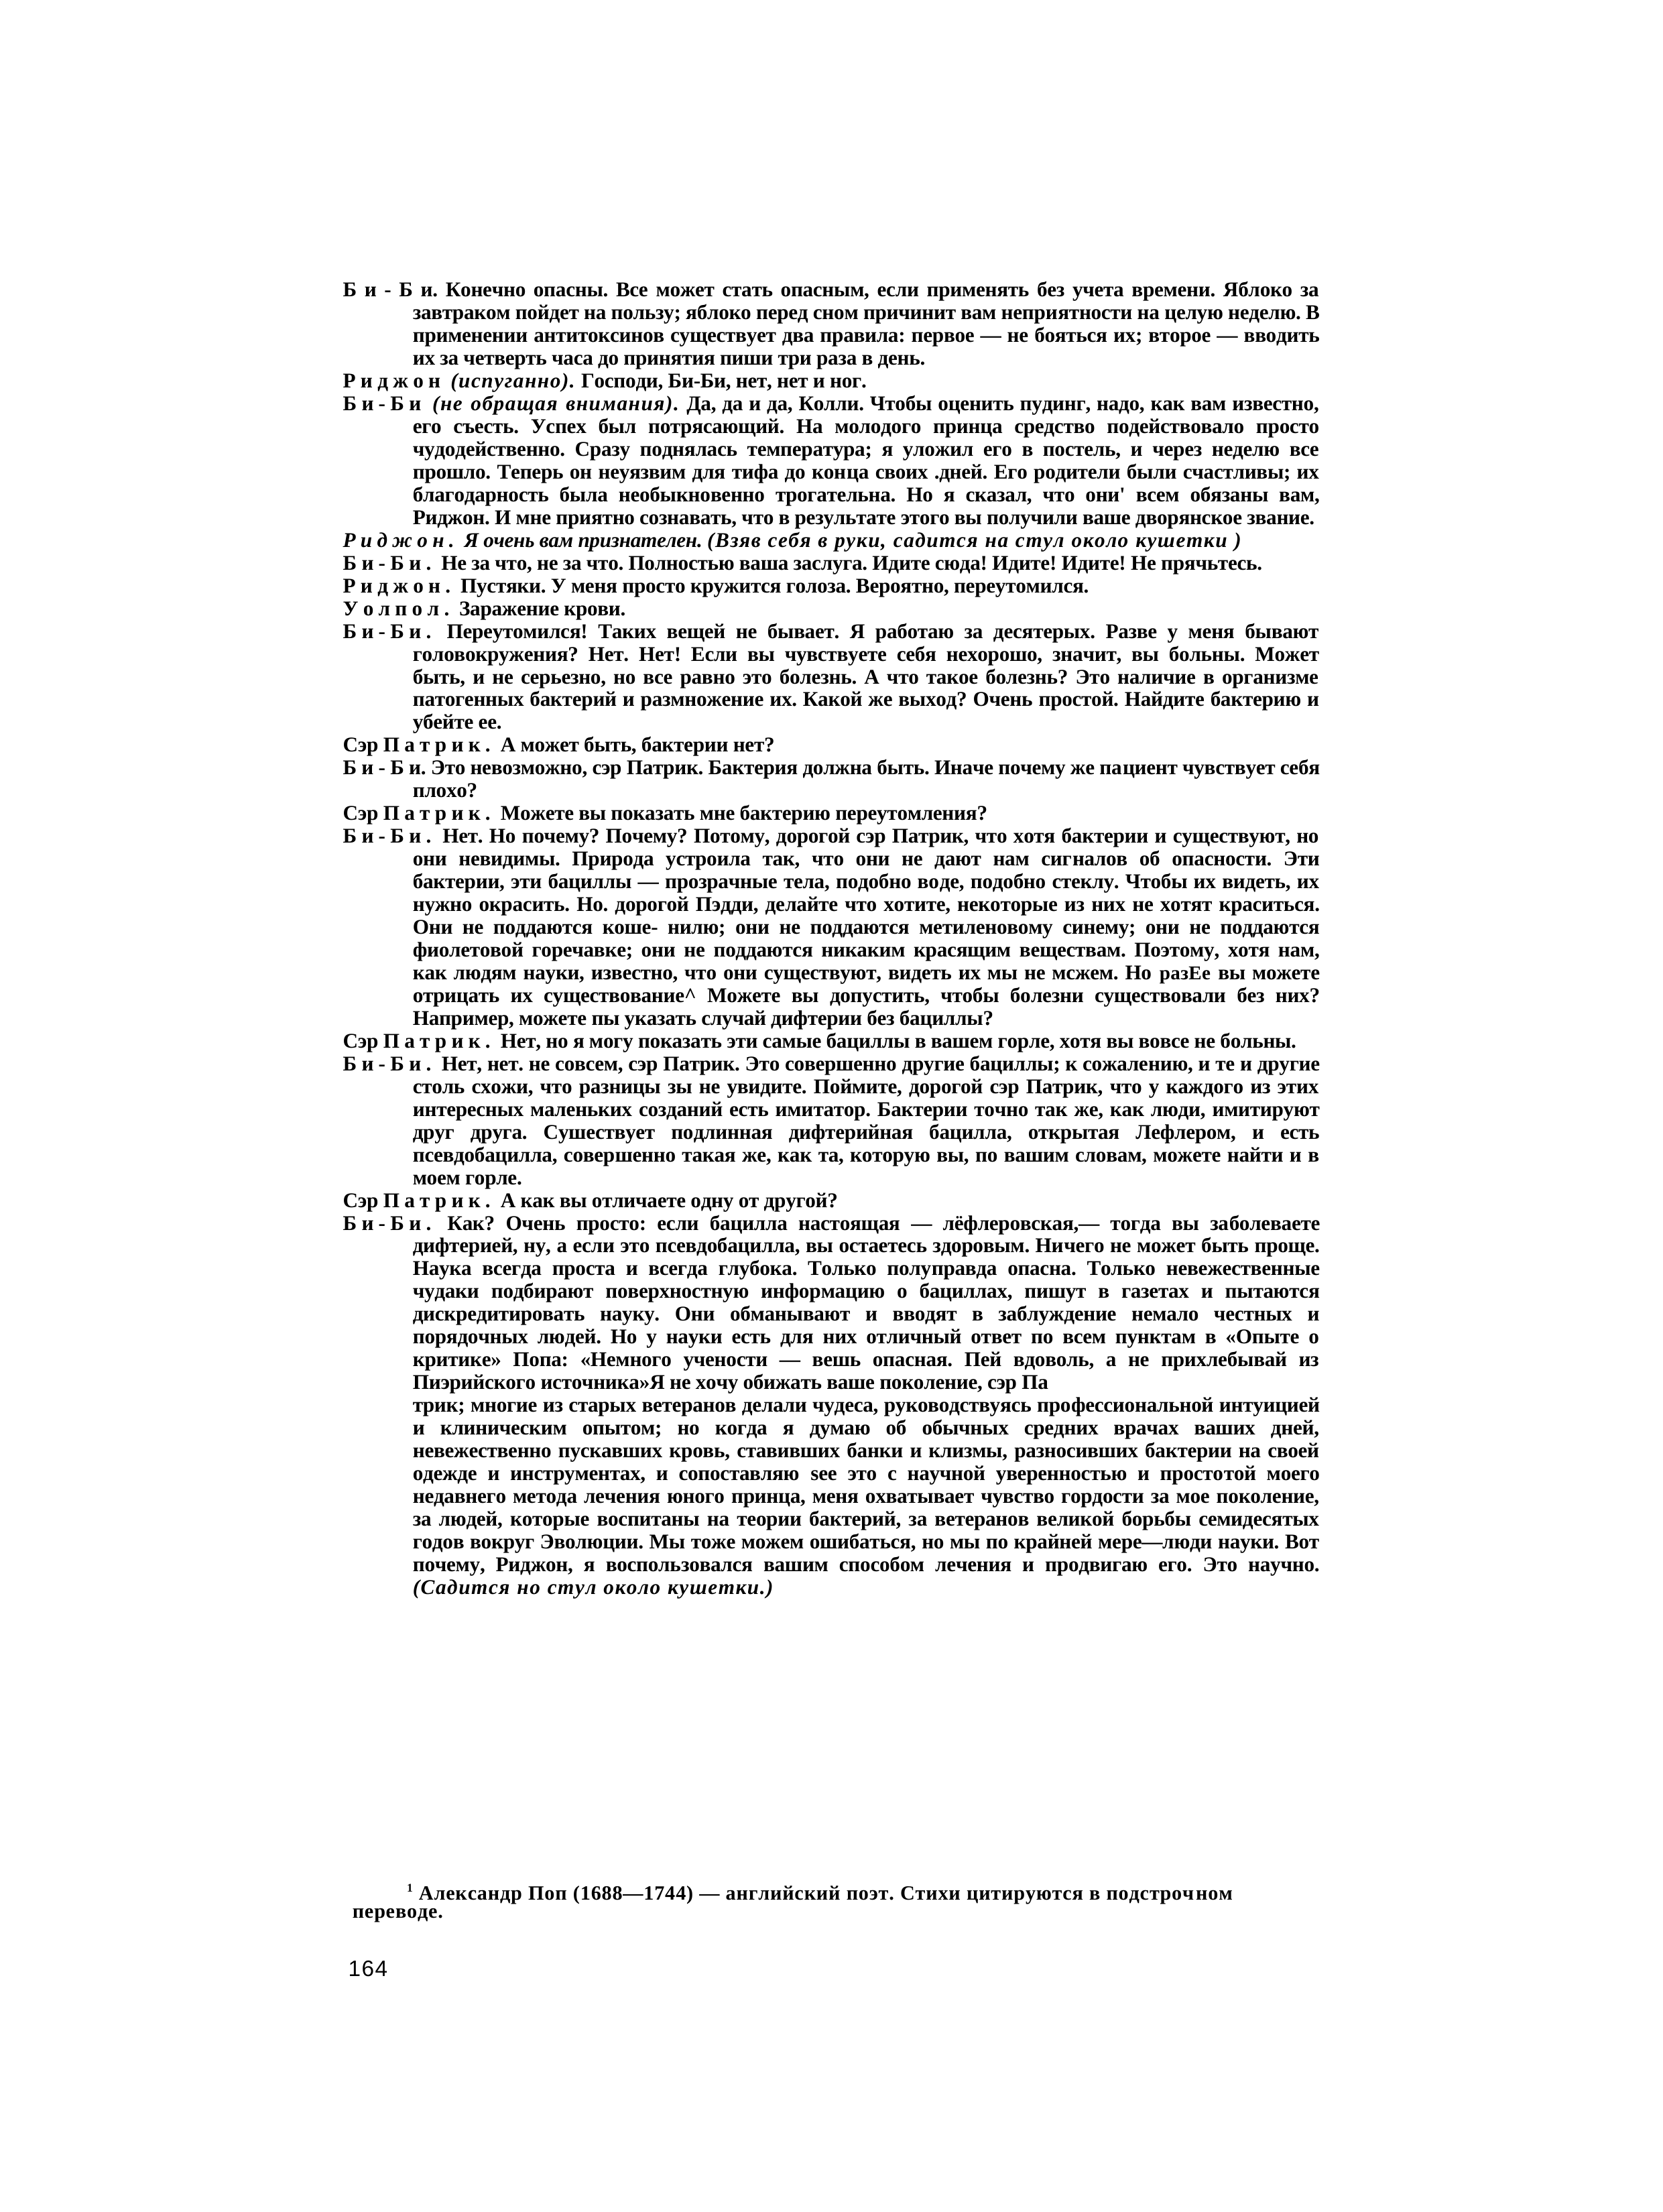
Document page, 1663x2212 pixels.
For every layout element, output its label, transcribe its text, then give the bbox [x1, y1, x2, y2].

text Сэр Патрик. А может быть, бактерии нет? [343, 734, 1322, 757]
text Б и - Б и. Это невозможно, сэр Патрик. Бактерия должна быть. Иначе почему же пациент чувствует себя плохо? [343, 757, 1320, 802]
text трик; многие из старых ветеранов делали чудеса, руководствуясь профессиональной интуицией и клиническим опытом; но когда я думаю об обычных средних врачах ваших дней, невежественно пускавших кровь, ставивших банки и клизмы, разносивших бактерии на своей одежде и инструментах, и сопоставляю see это с научной уверенностью и простотой моего недавнего метода лечения юного принца, меня охватывает чувство гордости за мое поколение, за людей, которые воспитаны на теории бактерий, за ветеранов великой борьбы семидесятых годов вокруг Эволюции. Мы тоже можем ошибаться, но мы по крайней мере—люди науки. Вот почему, Риджон, я воспользовался вашим способом лечения и продвигаю его. Это научно. (Садится но стул около кушетки.) [413, 1394, 1320, 1599]
text Риджон. Пустяки. У меня просто кружится голоза. Вероятно, переутомился. [343, 574, 1322, 597]
text 164 [348, 1959, 1321, 1981]
text Уолпол. Заражение крови. [343, 597, 1322, 620]
text Би-Би. Не за что, не за что. Полностью ваша заслуга. Идите сюда! Идите! Идите! Не прячьтесь. [343, 552, 1320, 574]
text Би-Би (не обращая внимания). Да, да и да, Колли. Чтобы оценить пудинг, надо, как вам известно, его съесть. Успех был потрясающий. На молодого принца средство подействовало просто чудодейственно. Сразу поднялась температура; я уложил его в постель, и через неделю все прошло. Теперь он неуязвим для тифа до конца своих .дней. Его родители были счастливы; их благодарность была необыкновенно трогательна. Но я сказал, что они' всем обязаны вам, Риджон. И мне приятно сознавать, что в результате этого вы получили ваше дворянское звание. [343, 392, 1320, 529]
text Б и - Б и. Конечно опасны. Все может стать опасным, если применять без учета времени. Яблоко за завтраком пойдет на пользу; яблоко перед сном причинит вам неприятности на целую неделю. В применении антитоксинов существует два правила: первое — не бояться их; второе — вводить их за четверть часа до принятия пиши три раза в день. [343, 279, 1320, 369]
text Би-Би. Нет. Но почему? Почему? Потому, дорогой сэр Патрик, что хотя бактерии и существуют, но они невидимы. Природа устроила так, что они не дают нам сигналов об опасности. Эти бактерии, эти бациллы — прозрачные тела, подобно воде, подобно стеклу. Чтобы их видеть, их нужно окрасить. Но. дорогой Пэдди, делайте что хотите, некоторые из них не хотят краситься. Они не поддаются коше- нилю; они не поддаются метиленовому синему; они не поддаются фиолетовой горечавке; они не поддаются никаким красящим веществам. Поэтому, хотя нам, как людям науки, известно, что они существуют, видеть их мы не мсжем. Но разЕе вы можете отрицать их существование^ Можете вы допустить, чтобы болезни существовали без них? Например, можете пы указать случай дифтерии без бациллы? [343, 825, 1320, 1030]
text Риджон. Я очень вам признателен. (Взяв себя в руки, садится на стул около кушетки ) [343, 529, 1322, 552]
text Би-Би. Нет, нет. не совсем, сэр Патрик. Это совершенно другие бациллы; к сожалению, и те и другие столь схожи, что разницы зы не увидите. Поймите, дорогой сэр Патрик, что у каждого из этих интересных маленьких созданий есть имитатор. Бактерии точно так же, как люди, имитируют друг друга. Сушествует подлинная дифтерийная бацилла, открытая Лефлером, и есть псевдобацилла, совершенно такая же, как та, которую вы, по вашим словам, можете найти и в моем горле. [343, 1052, 1320, 1189]
text Сэр Патрик. Нет, но я могу показать эти самые бациллы в вашем горле, хотя вы вовсе не больны. [343, 1030, 1320, 1052]
text 1 Александр Поп (1688—1744) — английский поэт. Стихи цитируются в подстрочном переводе. [353, 1886, 1316, 1921]
text Би-Би. Как? Очень просто: если бацилла настоящая — лёфлеровская,— тогда вы заболеваете дифтерией, ну, а если это псевдобацилла, вы остаетесь здоровым. Ничего не может быть проще. Наука всегда проста и всегда глубока. Только полуправда опасна. Только невежественные чудаки подбирают поверхностную информацию о бациллах, пишут в газетах и пытаются дискредитировать науку. Они обманывают и вводят в заблуждение немало честных и порядочных людей. Но у науки есть для них отличный ответ по всем пунктам в «Опыте о критике» Попа: «Немного учености — вешь опасная. Пей вдоволь, а не прихлебывай из Пиэрийского источника» Я не хочу обижать ваше поколение, сэр Па [343, 1212, 1320, 1394]
text Сэр Патрик. Можете вы показать мне бактерию переутомления? [343, 802, 1322, 825]
text Риджон (испуганно). Господи, Би-Би, нет, нет и ног. [343, 369, 1322, 392]
text Би-Би. Переутомился! Таких вещей не бывает. Я работаю за десятерых. Разве у меня бывают головокружения? Нет. Нет! Если вы чувствуете себя нехорошо, значит, вы больны. Может быть, и не серьезно, но все равно это болезнь. А что такое болезнь? Это наличие в организме патогенных бактерий и размножение их. Какой же выход? Очень простой. Найдите бактерию и убейте ее. [343, 620, 1320, 734]
text Сэр Патрик. А как вы отличаете одну от другой? [343, 1189, 1322, 1212]
